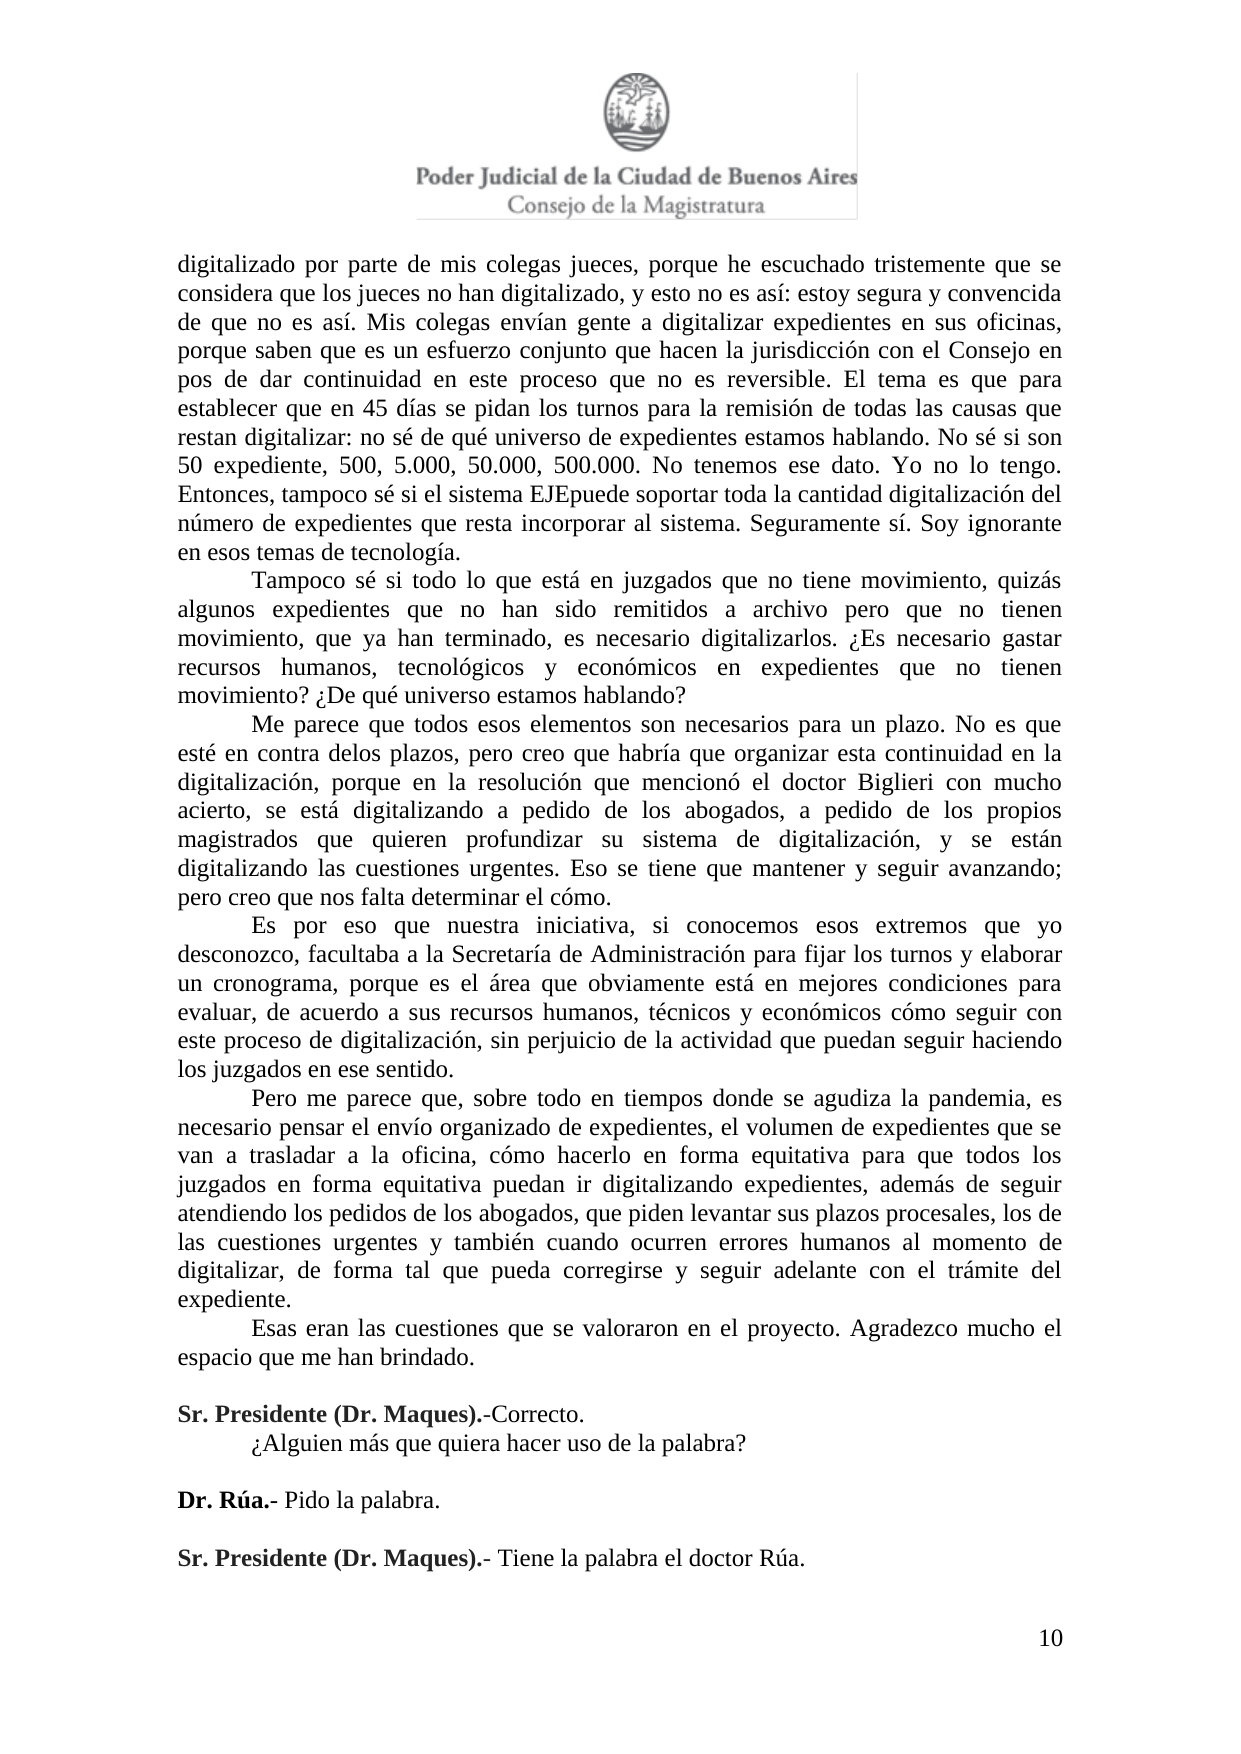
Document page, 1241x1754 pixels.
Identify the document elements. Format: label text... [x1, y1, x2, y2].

text Dr. Rúa.- Pido la palabra. [177, 1486, 1063, 1514]
text Es por eso que nuestra iniciativa, si conocemos esos extremos que yo desconozco, facultaba a la Secretaría de Administración para fijar los turnos y elaborar un cronograma, porque es el área que obviamente está en mejores condiciones para evaluar, de acuerdo a sus recursos humanos, técnicos y económicos cómo seguir con este proceso de digitalización, sin perjuicio de la actividad que puedan seguir haciendo los juzgados en ese sentido. [177, 911, 1063, 1083]
picture [416, 73, 859, 221]
text Sr. Presidente (Dr. Maques).- Tiene la palabra el doctor Rúa. [491, 1543, 1063, 1572]
text Pero me parece que, sobre todo en tiempos donde se agudiza la pandemia, es necesario pensar el envío organizado de expedientes, el volumen de expedientes que se van a trasladar a la oficina, cómo hacerlo en forma equitativa para que todos los juzgados en forma equitativa puedan ir digitalizando expedientes, además de seguir atendiendo los pedidos de los abogados, que piden levantar sus plazos procesales, los de las cuestiones urgentes y también cuando ocurren errores humanos al momento de digitalizar, de forma tal que pueda corregirse y seguir adelante con el trámite del expediente. [177, 1083, 1063, 1313]
text Sr. Presidente (Dr. Maques).-Correcto. [491, 1399, 1063, 1428]
text Esas eran las cuestiones que se valoraron en el proyecto. Agradezco mucho el espacio que me han brindado. [177, 1313, 1063, 1371]
text Me parece que todos esos elementos son necesarios para un plazo. No es que esté en contra delos plazos, pero creo que habría que organizar esta continuidad en la digitalización, porque en la resolución que mencionó el doctor Biglieri con mucho acierto, se está digitalizando a pedido de los abogados, a pedido de los propios magistrados que quieren profundizar su sistema de digitalización, y se están digitalizando las cuestiones urgentes. Eso se tiene que mantener y seguir avanzando; pero creo que nos falta determinar el cómo. [177, 709, 1063, 911]
text Tampoco sé si todo lo que está en juzgados que no tiene movimiento, quizás algunos expedientes que no han sido remitidos a archivo pero que no tienen movimiento, que ya han terminado, es necesario digitalizarlos. ¿Es necesario gastar recursos humanos, tecnológicos y económicos en expedientes que no tienen movimiento? ¿De qué universo estamos hablando? [177, 566, 1063, 709]
text ¿Alguien más que quiera hacer uso de la palabra? [177, 1428, 1063, 1457]
